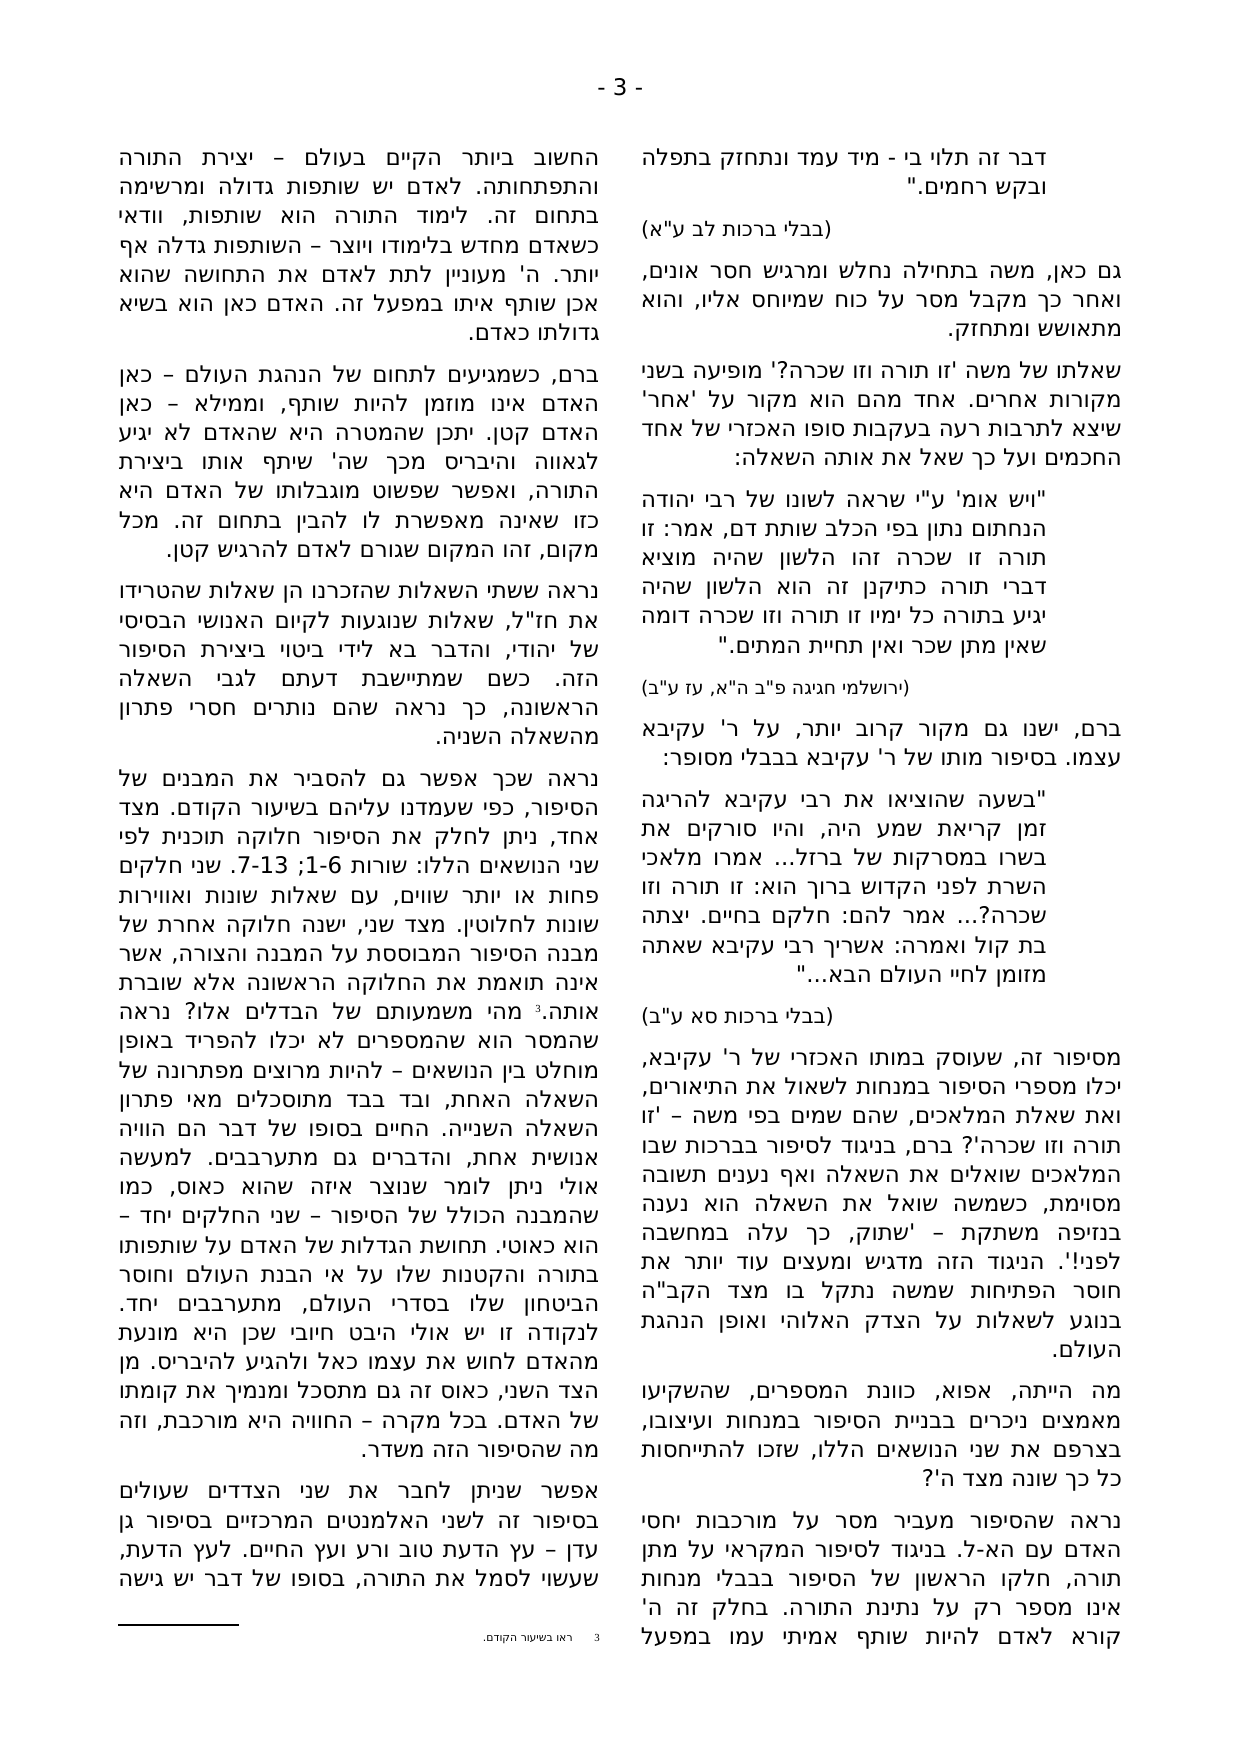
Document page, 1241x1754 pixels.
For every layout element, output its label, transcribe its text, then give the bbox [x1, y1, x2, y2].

text מסיפור זה, שעוסק במותו האכזרי של ר' עקיבא, יכלו מספרי הסיפור במנחות לשאול את התיאורים, ואת שאלת המלאכים, שהם שמים בפי משה – 'זו תורה וזו שכרה'? ברם, בניגוד לסיפור בברכות שבו המלאכים שואלים את השאלה ואף נענים תשובה מסוימת, כשמשה שואל את השאלה הוא נענה בנזיפה משתקת – 'שתוק, כך עלה במחשבה לפני!'. הניגוד הזה מדגיש ומעצים עוד יותר את חוסר הפתיחות שמשה נתקל בו מצד הקב"ה בנוגע לשאלות על הצדק האלוהי ואופן הנהגת העולם. [641, 1042, 1122, 1363]
text גם כאן, משה בתחילה נחלש ומרגיש חסר אונים, ואחר כך מקבל מסר על כוח שמיוחס אליו, והוא מתאושש ומתחזק. [641, 255, 1122, 342]
text (ירושלמי חגיגה פ"ב ה"א, עז ע"ב) [641, 671, 1047, 701]
text מה הייתה, אפוא, כוונת המספרים, שהשקיעו מאמצים ניכרים בבניית הסיפור במנחות ועיצובו, בצרפם את שני הנושאים הללו, שזכו להתייחסות כל כך שונה מצד ה'? [641, 1376, 1122, 1492]
text (בבלי ברכות לב ע"א) [641, 213, 1122, 242]
text ברם, ישנו גם מקור קרוב יותר, על ר' עקיבא עצמו. בסיפור מותו של ר' עקיבא בבבלי מסופר: [641, 713, 1122, 771]
text נראה ששתי השאלות שהזכרנו הן שאלות שהטרידו את חז"ל, שאלות שנוגעות לקיום האנושי הבסיסי של יהודי, והדבר בא לידי ביטוי ביצירת הסיפור הזה. כשם שמתיישבת דעתם לגבי השאלה הראשונה, כך נראה שהם נותרים חסרי פתרון מהשאלה השניה. [118, 576, 599, 751]
text שאלתו של משה 'זו תורה וזו שכרה?' מופיעה בשני מקורות אחרים. אחד מהם הוא מקור על 'אחר' שיצא לתרבות רעה בעקבות סופו האכזרי של אחד החכמים ועל כך שאל את אותה השאלה: [641, 355, 1122, 471]
text (בבלי ברכות סא ע"ב) [641, 1001, 1047, 1030]
text נראה שהסיפור מעביר מסר על מורכבות יחסי האדם עם הא-ל. בניגוד לסיפור המקראי על מתן תורה, חלקו הראשון של הסיפור בבבלי מנחות אינו מספר רק על נתינת התורה. בחלק זה ה' קורא לאדם להיות שותף אמיתי עמו במפעל החשוב ביותר הקיים בעולם – יצירת התורה והתפתחותה. לאדם יש שותפות גדולה ומרשימה בתחום זה. לימוד התורה הוא שותפות, וודאי כשאדם מחדש בלימודו ויוצר – השותפות גדלה אף יותר. ה' מעוניין לתת לאדם את התחושה שהוא אכן שותף איתו במפעל זה. האדם כאן הוא בשיא גדולתו כאדם. [641, 1505, 1122, 1651]
text "בשעה שהוציאו את רבי עקיבא להריגה זמן קריאת שמע היה, והיו סורקים את בשרו במסרקות של ברזל... אמרו מלאכי השרת לפני הקדוש ברוך הוא: זו תורה וזו שכרה?... אמר להם: חלקם בחיים. יצתה בת קול ואמרה: אשריך רבי עקיבא שאתה מזומן לחיי העולם הבא..." [641, 784, 1047, 988]
text נראה שהסיפור מעביר מסר על מורכבות יחסי האדם עם הא-ל. בניגוד לסיפור המקראי על מתן תורה, חלקו הראשון של הסיפור בבבלי מנחות אינו מספר רק על נתינת התורה. בחלק זה ה' קורא לאדם להיות שותף אמיתי עמו במפעל החשוב ביותר הקיים בעולם – יצירת התורה והתפתחותה. לאדם יש שותפות גדולה ומרשימה בתחום זה. לימוד התורה הוא שותפות, וודאי כשאדם מחדש בלימודו ויוצר – השותפות גדלה אף יותר. ה' מעוניין לתת לאדם את התחושה שהוא אכן שותף איתו במפעל זה. האדם כאן הוא בשיא גדולתו כאדם. [118, 142, 599, 346]
text נראה שכך אפשר גם להסביר את המבנים של הסיפור, כפי שעמדנו עליהם בשיעור הקודם. מצד אחד, ניתן לחלק את הסיפור חלוקה תוכנית לפי שני הנושאים הללו: שורות 1-6; 7-13. שני חלקים פחות או יותר שווים, עם שאלות שונות ואווירות שונות לחלוטין. מצד שני, ישנה חלוקה אחרת של מבנה הסיפור המבוססת על המבנה והצורה, אשר אינה תואמת את החלוקה הראשונה אלא שוברת אותה. מהי משמעותם של הבדלים אלו? נראה שהמסר הוא שהמספרים לא יכלו להפריד באופן מוחלט בין הנושאים – להיות מרוצים מפתרונה של השאלה האחת, ובד בבד מתוסכלים מאי פתרון השאלה השנייה. החיים בסופו של דבר הם הוויה אנושית אחת, והדברים גם מתערבבים. למעשה אולי ניתן לומר שנוצר איזה שהוא כאוס, כמו שהמבנה הכולל של הסיפור – שני החלקים יחד – הוא כאוטי. תחושת הגדלות של האדם על שותפותו בתורה והקטנות שלו על אי הבנת העולם וחוסר הביטחון שלו בסדרי העולם, מתערבבים יחד. לנקודה זו יש אולי היבט חיובי שכן היא מונעת מהאדם לחוש את עצמו כאל ולהגיע להיבריס. מן הצד השני, כאוס זה גם מתסכל ומנמיך את קומתו של האדם. בכל מקרה – החוויה היא מורכבת, וזה מה שהסיפור הזה משדר. [118, 763, 599, 1463]
text ברם, כשמגיעים לתחום של הנהגת העולם – כאן האדם אינו מוזמן להיות שותף, וממילא – כאן האדם קטן. יתכן שהמטרה היא שהאדם לא יגיע לגאווה והיבריס מכך שה' שיתף אותו ביצירת התורה, ואפשר שפשוט מוגבלותו של האדם היא כזו שאינה מאפשרת לו להבין בתחום זה. מכל מקום, זהו המקום שגורם לאדם להרגיש קטן. [118, 359, 599, 563]
text "ויש אומ' ע"י שראה לשונו של רבי יהודה הנחתום נתון בפי הכלב שותת דם, אמר: זו תורה זו שכרה זהו הלשון שהיה מוציא דברי תורה כתיקנן זה הוא הלשון שהיה יגיע בתורה כל ימיו זו תורה וזו שכרה דומה שאין מתן שכר ואין תחיית המתים." [641, 484, 1047, 659]
